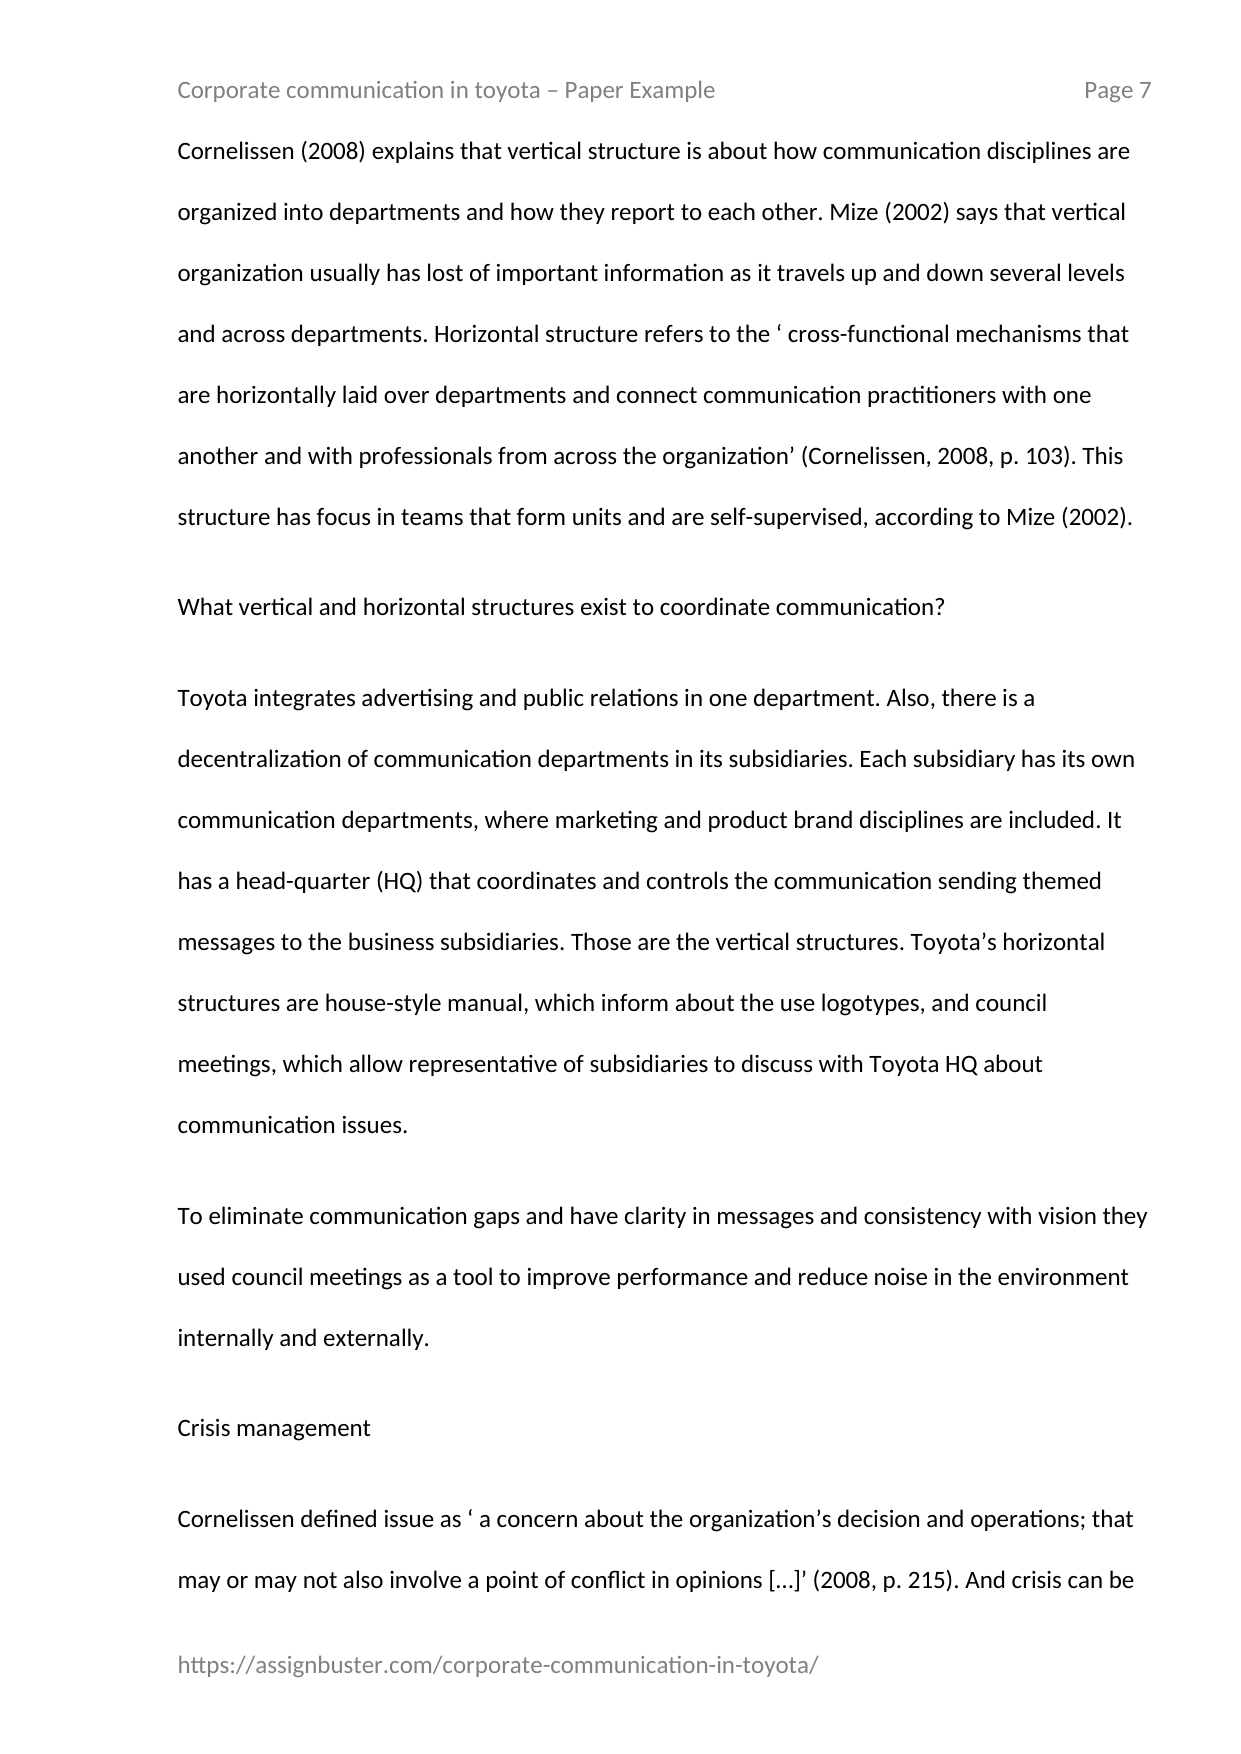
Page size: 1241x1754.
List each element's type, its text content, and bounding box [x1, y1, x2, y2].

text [177, 1503, 1152, 1594]
text Cornelissen (2008) explains that vertical structure is about how communication disciplines are organized into departments and how they report to each other. Mize (2002) says that vertical organization usually has lost of important information as it travels up and down several levels and across departments. Horizontal structure refers to the ‘ cross-functional mechanisms that are horizontally laid over departments and connect communication practitioners with one another and with professionals from across the organization’ (Cornelissen, 2008, p. 103). This structure has focus in teams that form units and are self-supervised, according to Mize (2002). [177, 135, 1152, 532]
text To eliminate communication gaps and have clarity in messages and consistency with vision they used council meetings as a tool to improve performance and reduce noise in the environment internally and externally. [177, 1200, 1152, 1352]
text Toyota integrates advertising and public relations in one department. Also, there is a decentralization of communication departments in its subsidiaries. Each subsidiary has its own communication departments, where marketing and product brand disciplines are included. It has a head-quarter (HQ) that coordinates and controls the communication sending themed messages to the business subsidiaries. Those are the vertical structures. Toyota’s horizontal structures are house-style manual, which inform about the use logotypes, and council meetings, which allow representative of subsidiaries to discuss with Toyota HQ about communication issues. [177, 682, 1152, 1140]
text What vertical and horizontal structures exist to coordinate communication? [177, 592, 1152, 622]
text Crisis management [177, 1412, 1152, 1443]
